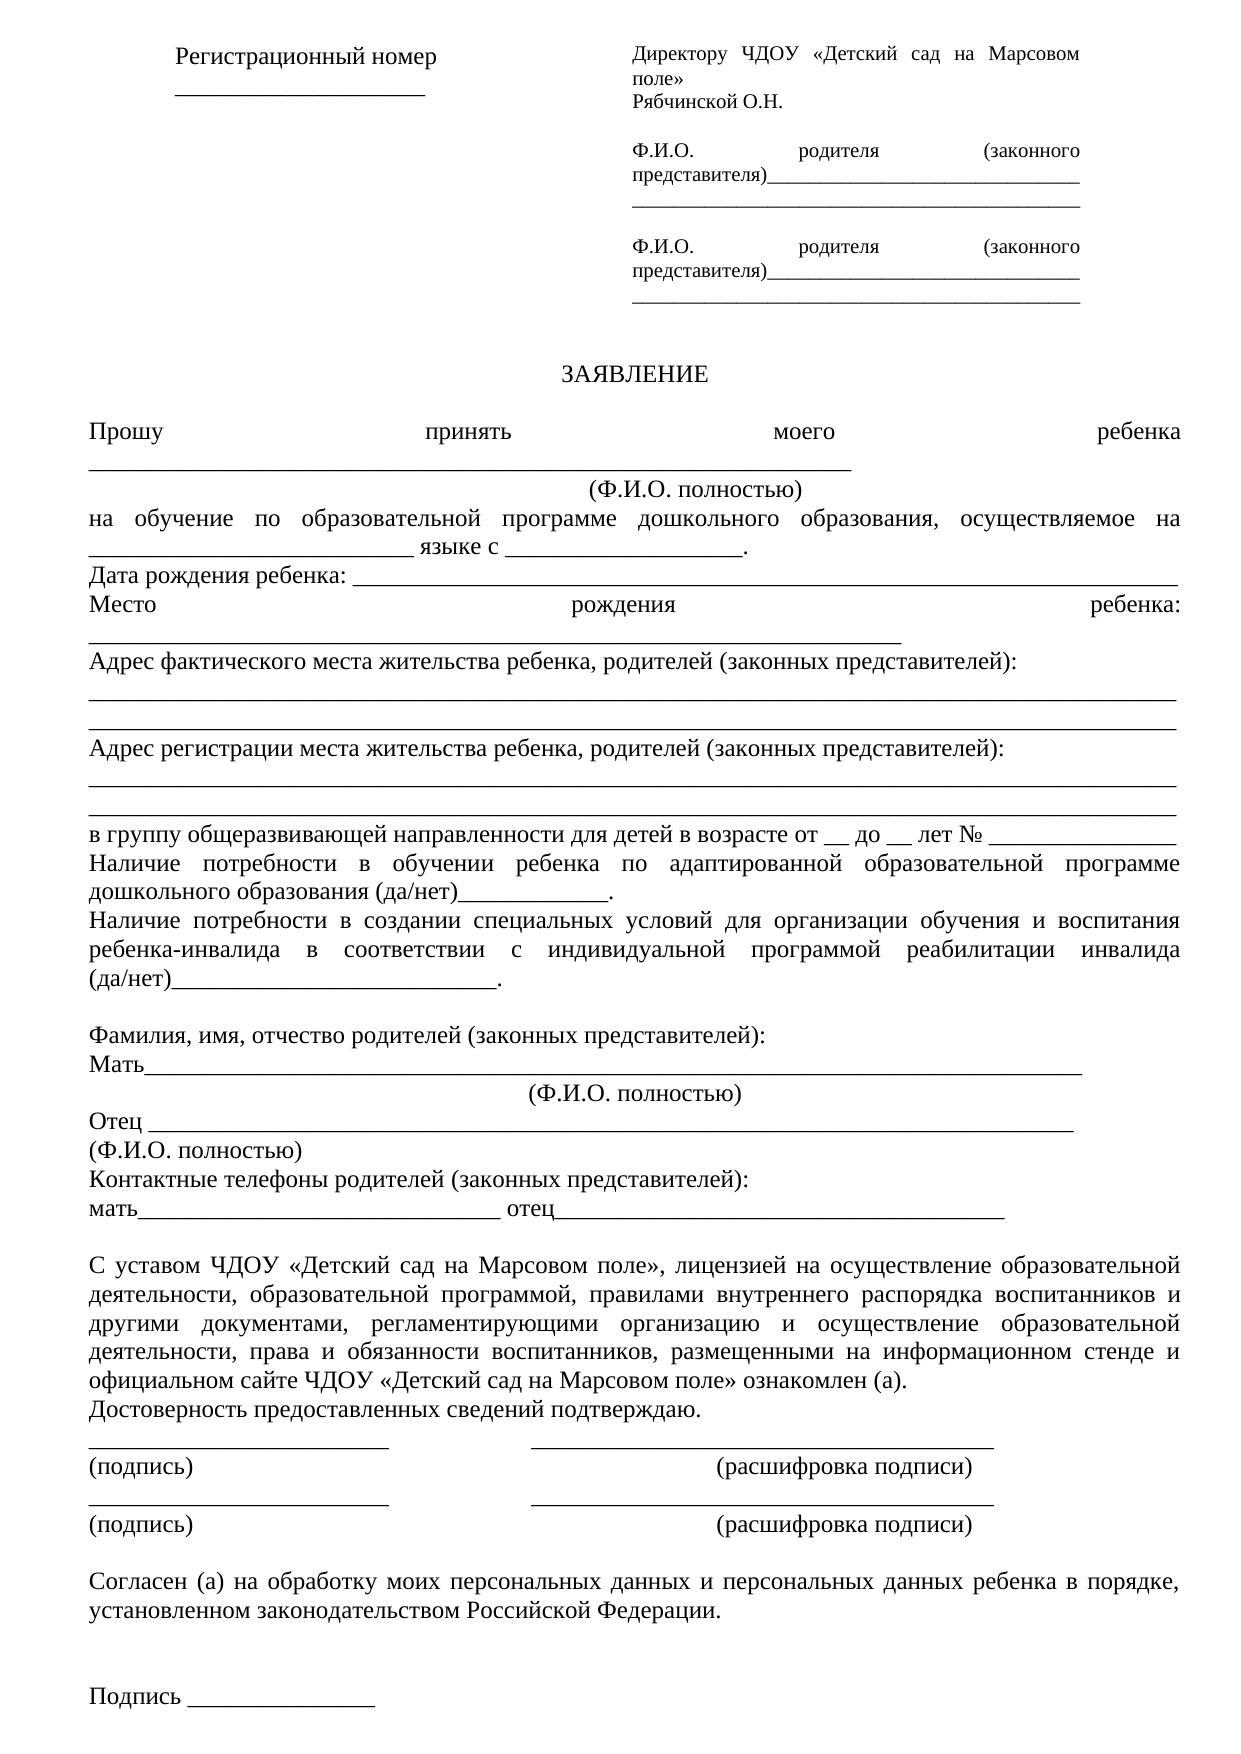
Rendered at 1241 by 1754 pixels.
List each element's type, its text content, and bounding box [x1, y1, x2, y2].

table_header Директору ЧДОУ «Детский сад на Марсовом поле» Рябчинской О.Н. Ф.И.О. родителя (законного представителя)_________________________________________________________________________ Ф.И.О. родителя (законного представителя)_________________________________________________________________________ [546, 41, 1091, 330]
text Наличие потребности в создании специальных условий для организации обучения и воспитания ребенка-инвалида в соответствии с индивидуальной программой реабилитации инвалида (да/нет)__________________________. [89, 905, 1181, 991]
list Адрес регистрации места жительства ребенка, родителей (законных представителей): [89, 733, 1181, 761]
list Прошу принять моего ребенка _____________________________________________________________ [89, 416, 1181, 474]
text Наличие потребности в обучении ребенка по адаптированной образовательной программе дошкольного образования (да/нет)____________. [89, 848, 1181, 905]
list Место рождения ребенка: _________________________________________________________________ [89, 589, 1181, 646]
list ________________________ _____________________________________ [89, 1423, 1181, 1451]
list в группу общеразвивающей направленности для детей в возрасте от __ до __ лет № _______________ [89, 819, 1181, 848]
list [89, 1681, 1181, 1710]
list мать_____________________________ отец____________________________________ [89, 1193, 1181, 1221]
list на обучение по образовательной программе дошкольного образования, осуществляемое на __________________________ языке с ___________________. [89, 503, 1181, 560]
list Согласен (а) на обработку моих персональных данных и персональных данных ребенка в порядке, установленном законодательством Российской Федерации. [89, 1566, 1181, 1624]
list (Ф.И.О. полностью) [89, 474, 1181, 503]
list Фамилия, имя, отчество родителей (законных представителей): [89, 1020, 1181, 1049]
list (Ф.И.О. полностью) [89, 1135, 1181, 1164]
list (подпись) (расшифровка подписи) [89, 1509, 1181, 1538]
list С уставом ЧДОУ «Детский сад на Марсовом поле», лицензией на осуществление образовательной деятельности, образовательной программой, правилами внутреннего распорядка воспитанников и другими документами, регламентирующими организацию и осуществление образовательной деятельности, права и обязанности воспитанников, размещенными на информационном стенде и официальном сайте ЧДОУ «Детский сад на Марсовом поле» ознакомлен (а). [89, 1250, 1181, 1394]
list Достоверность предоставленных сведений подтверждаю. [89, 1394, 1181, 1423]
list _______________________________________________________________________________________ [89, 761, 1181, 790]
list Мать___________________________________________________________________________ [89, 1049, 1181, 1078]
list _______________________________________________________________________________________ [89, 675, 1181, 704]
list Адрес фактического места жительства ребенка, родителей (законных представителей): [89, 646, 1181, 675]
list Контактные телефоны родителей (законных представителей): [89, 1164, 1181, 1193]
list _______________________________________________________________________________________ [89, 704, 1181, 733]
list (Ф.И.О. полностью) [89, 1078, 1181, 1106]
list ________________________ _____________________________________ [89, 1480, 1181, 1509]
list _______________________________________________________________________________________ [89, 790, 1181, 819]
table_header Регистрационный номер ____________________ [164, 41, 546, 330]
list ЗАЯВЛЕНИЕ [89, 359, 1181, 388]
list Отец __________________________________________________________________________ [89, 1106, 1181, 1135]
list Дата рождения ребенка: __________________________________________________________________ [89, 560, 1181, 589]
list (подпись) (расшифровка подписи) [89, 1451, 1181, 1480]
